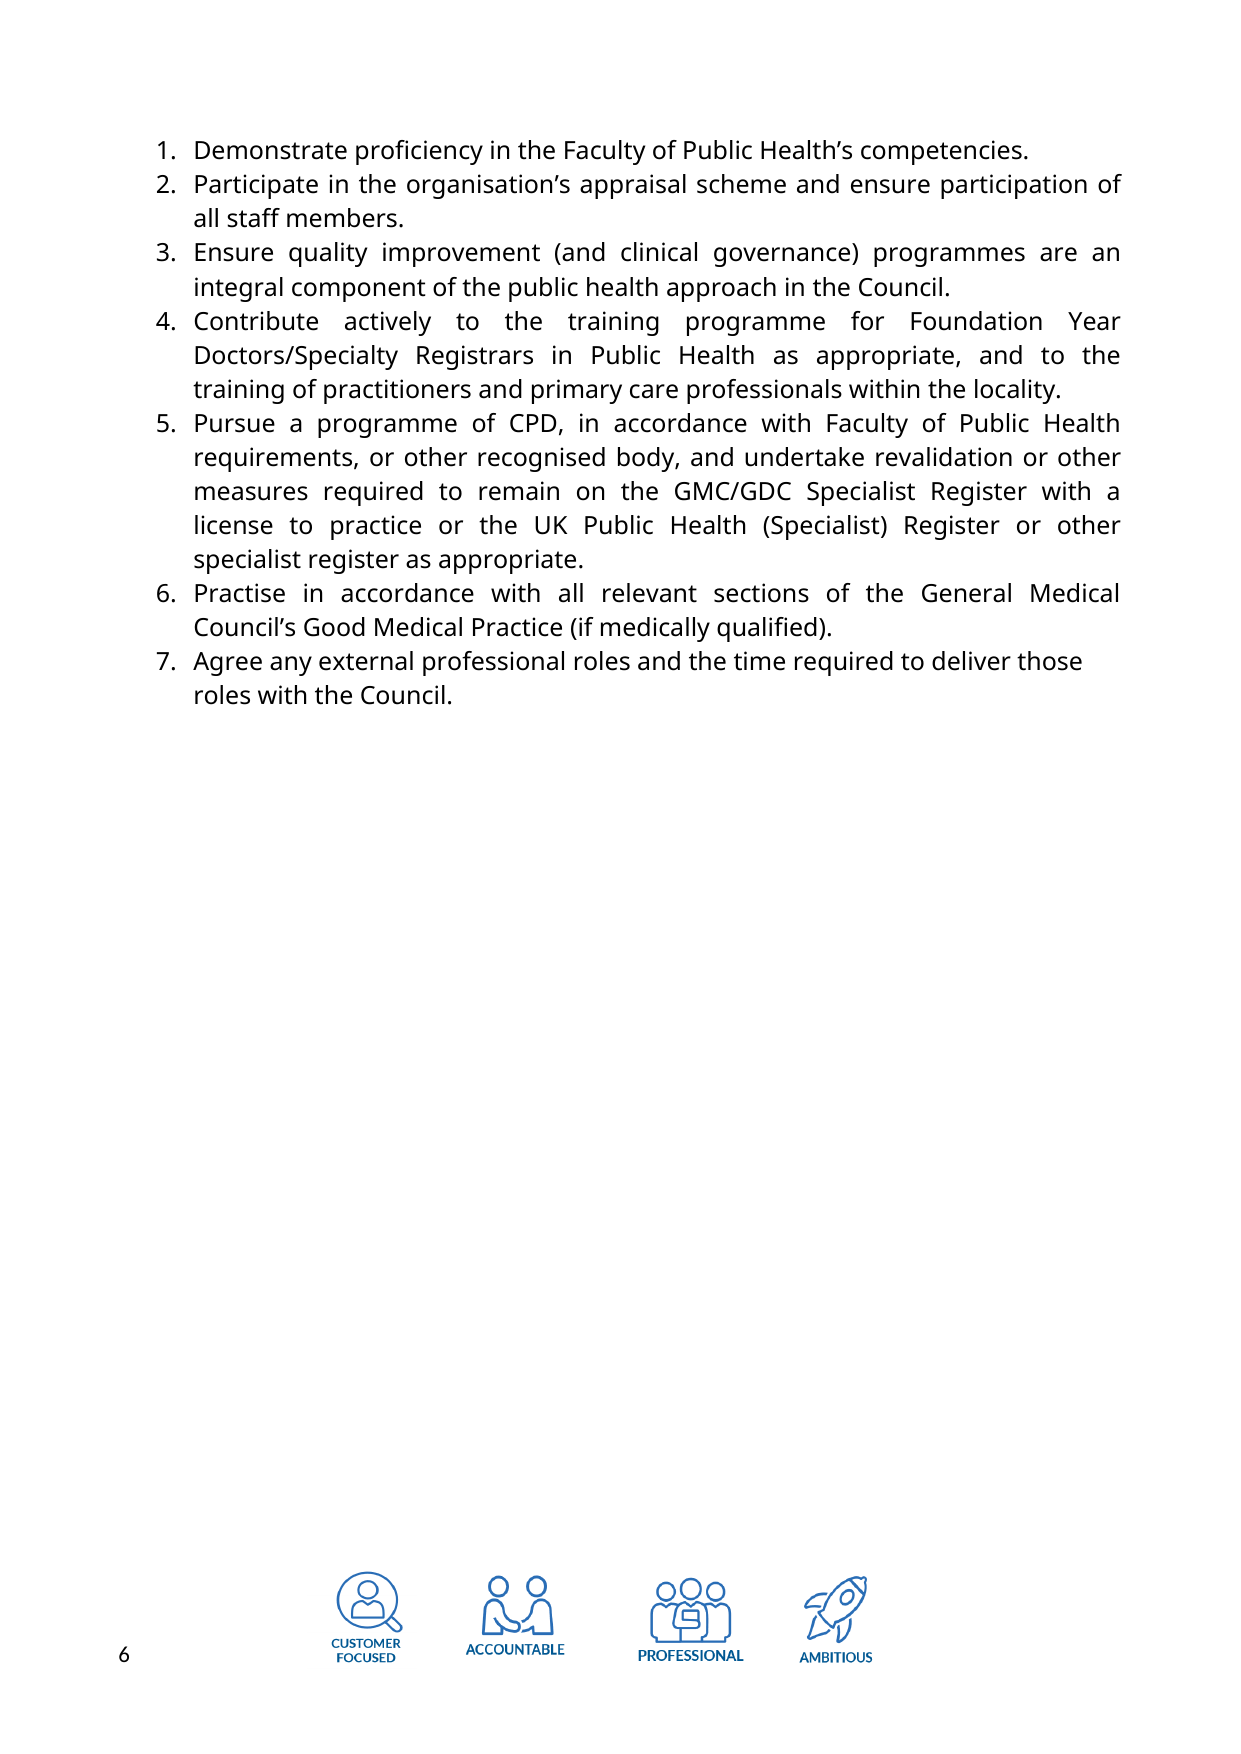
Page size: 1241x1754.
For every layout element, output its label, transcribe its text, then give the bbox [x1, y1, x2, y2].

subtitle Demonstrate proficiency in the Faculty of Public Health’s competencies. [156, 133, 1122, 167]
picture [778, 1558, 885, 1677]
subtitle Participate in the organisation’s appraisal scheme and ensure participation of all staff members. [156, 167, 1122, 235]
subtitle Contribute actively to the training programme for Foundation Year Doctors/Specialty Registrars in Public Health as appropriate, and to the training of practitioners and primary care professionals within the locality. [156, 303, 1122, 405]
picture [612, 1560, 753, 1680]
subtitle Pursue a programme of CPD, in accordance with Faculty of Public Health requirements, or other recognised body, and undertake revalidation or other measures required to remain on the GMC/GDC Specialist Register with a license to practice or the UK Public Health (Specialist) Register or other specialist register as appropriate. [156, 405, 1122, 576]
list Agree any external professional roles and the time required to deliver those roles with the Council. [156, 644, 1122, 712]
picture [451, 1564, 574, 1666]
subtitle Practise in accordance with all relevant sections of the General Medical Council’s Good Medical Practice (if medically qualified). [156, 576, 1122, 644]
picture [307, 1559, 417, 1669]
subtitle Ensure quality improvement (and clinical governance) programmes are an integral component of the public health approach in the Council. [156, 235, 1122, 303]
